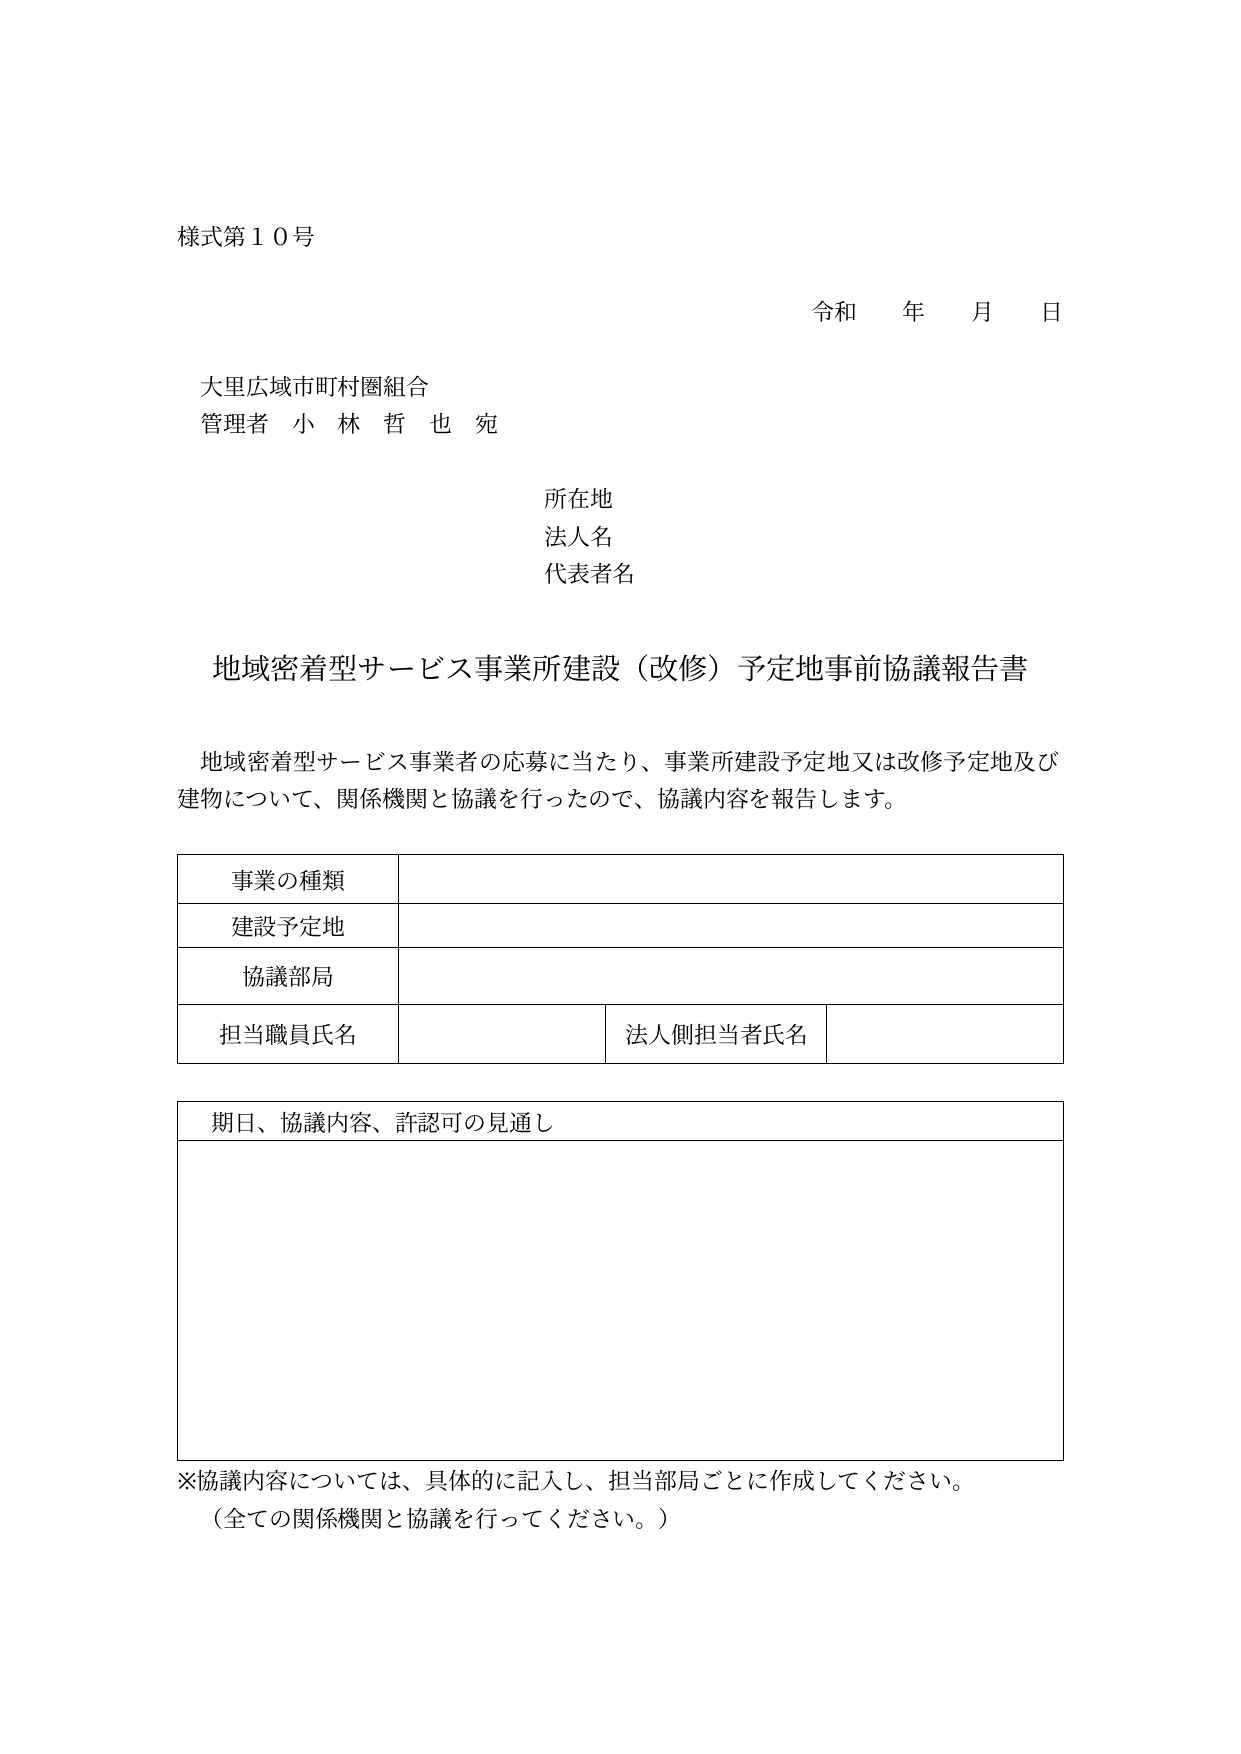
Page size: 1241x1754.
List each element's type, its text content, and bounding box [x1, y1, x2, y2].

table_cell [399, 948, 1063, 1004]
table_cell [178, 1141, 1063, 1460]
table_cell 協議部局 [178, 948, 398, 1004]
text 大里広域市町村圏組合 [177, 367, 1063, 404]
table_header 事業の種類 [178, 855, 398, 903]
table_header 期日、協議内容、許認可の見通し [178, 1102, 1063, 1140]
table_cell 担当職員氏名 [178, 1005, 398, 1063]
table_cell [827, 1005, 1063, 1063]
text 法人名 [177, 517, 1063, 554]
text 管理者 小 林 哲 也 宛 [177, 404, 1063, 442]
text 代表者名 [177, 554, 1063, 592]
table_cell [399, 1005, 605, 1063]
text ※協議内容については、具体的に記入し、担当部局ごとに作成してください。 [177, 1461, 1063, 1498]
text 令和 年 月 日 [177, 292, 1063, 329]
table_header [399, 855, 1063, 903]
text 地域密着型サービス事業者の応募に当たり、事業所建設予定地又は改修予定地及び建物について、関係機関と協議を行ったので、協議内容を報告します。 [177, 742, 1063, 817]
table_cell 法人側担当者氏名 [606, 1005, 826, 1063]
text 地域密着型サービス事業所建設（改修）予定地事前協議報告書 [177, 629, 1063, 704]
text （全ての関係機関と協議を行ってください。） [177, 1498, 1063, 1536]
text 様式第１０号 [177, 217, 1063, 254]
table_cell 建設予定地 [178, 904, 398, 947]
table_cell [399, 904, 1063, 947]
text 所在地 [177, 479, 1063, 517]
